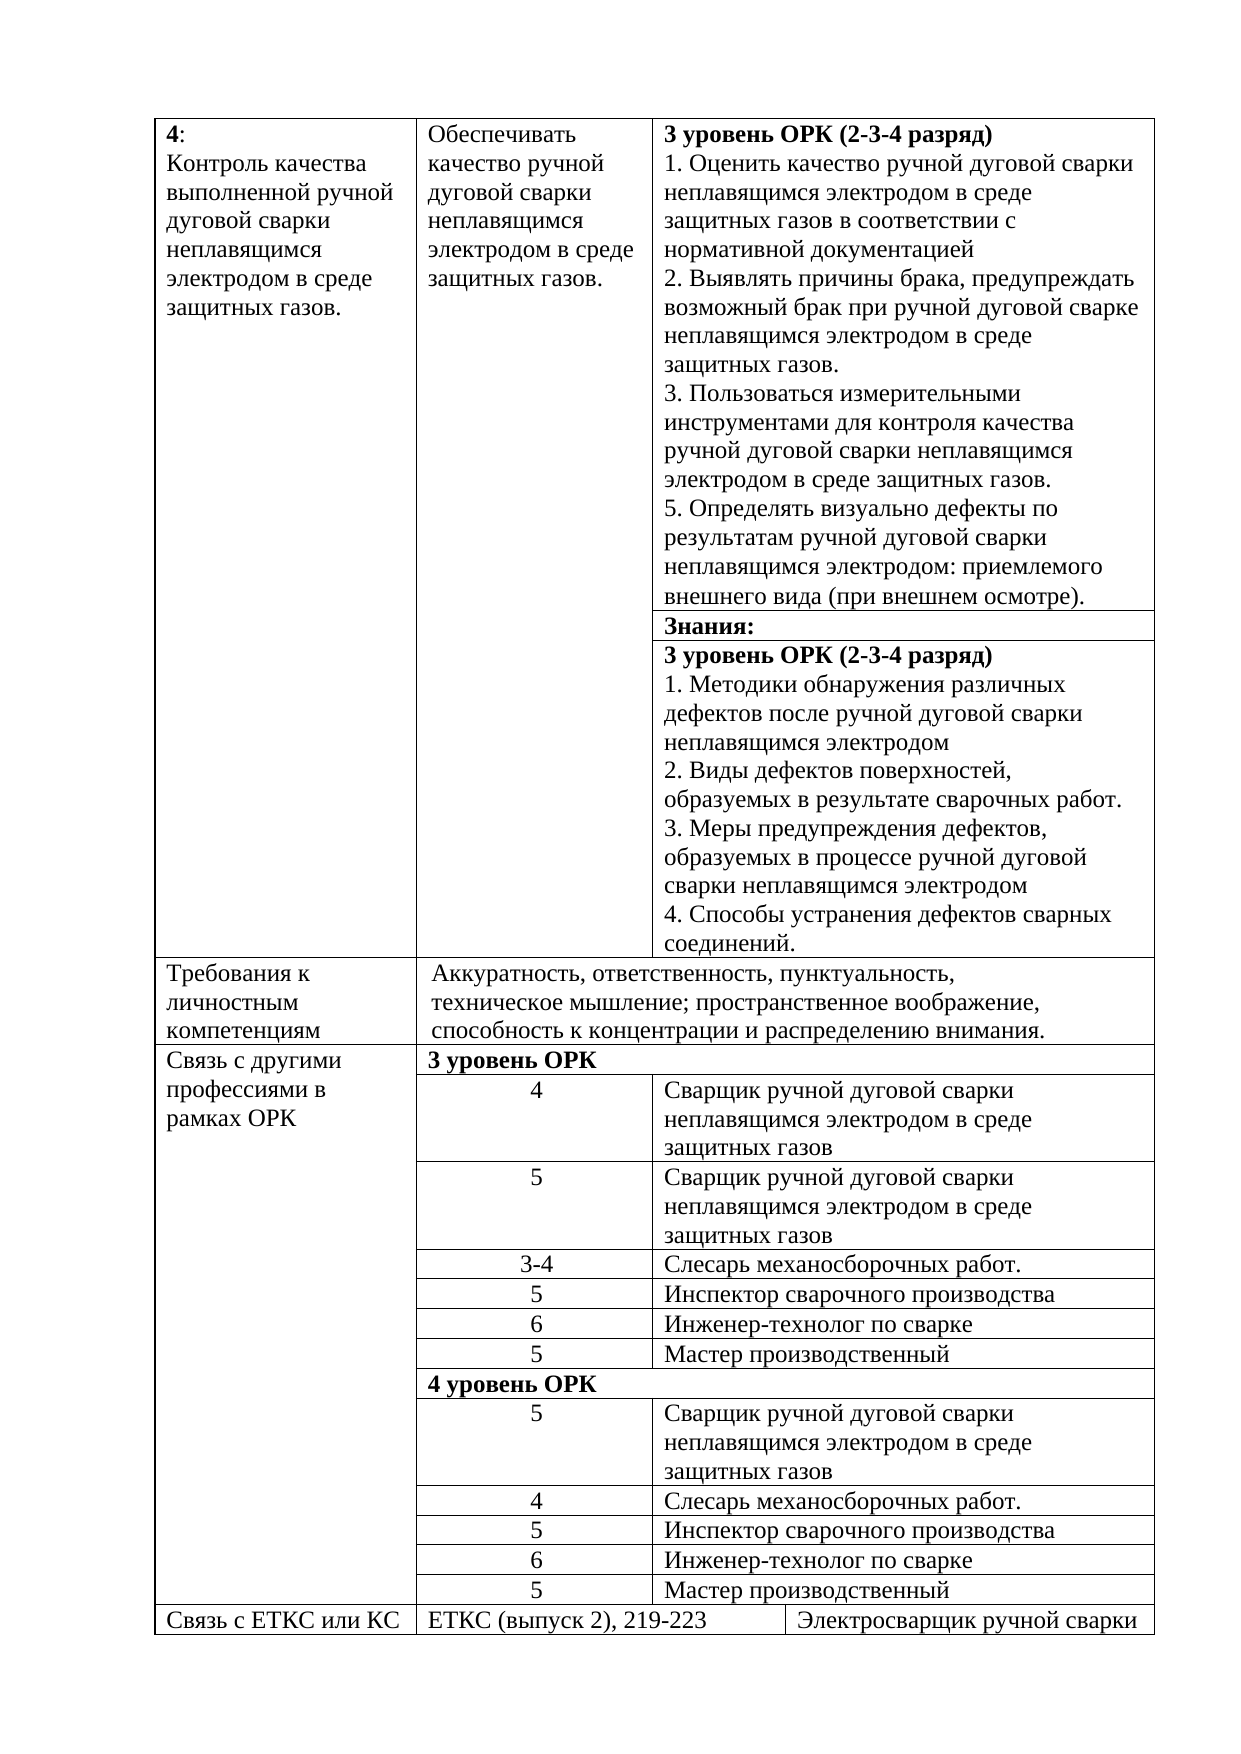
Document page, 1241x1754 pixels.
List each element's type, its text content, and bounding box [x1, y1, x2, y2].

table_cell 5 [417, 1516, 652, 1544]
table_cell 3 уровень ОРК (2-3-4 разряд) 1. Оценить качество ручной дуговой сварки неплавящимся электродом в среде защитных газов в соответствии с нормативной документацией 2. Выявлять причины брака, предупреждать возможный брак при ручной дуговой сварке неплавящимся электродом в среде защитных газов. 3. Пользоваться измерительными инструментами для контроля качества ручной дуговой сварки неплавящимся электродом в среде защитных газов. 5. Определять визуально дефекты по результатам ручной дуговой сварки неплавящимся электродом: приемлемого внешнего вида (при внешнем осмотре). [653, 119, 1154, 610]
table_cell Инспектор сварочного производства [653, 1516, 1154, 1544]
table_cell 4 [417, 1075, 652, 1161]
table_cell Инженер-технолог по сварке [653, 1309, 1154, 1338]
table_cell 5 [417, 1575, 652, 1604]
table_cell Инженер-технолог по сварке [653, 1545, 1154, 1574]
table_cell 5 [417, 1339, 652, 1368]
table_cell 5 [417, 1399, 652, 1485]
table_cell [156, 119, 416, 957]
table_cell Знания: [653, 611, 1154, 639]
table_cell Мастер производственный [653, 1575, 1154, 1604]
table_cell 3 уровень ОРК [417, 1045, 1154, 1074]
table_cell 4 [417, 1486, 652, 1514]
table_cell 6 [417, 1309, 652, 1338]
table_cell 5 [417, 1162, 652, 1248]
table_cell Сварщик ручной дуговой сварки неплавящимся электродом в среде защитных газов [653, 1075, 1154, 1161]
table_cell Требования к личностным компетенциям [156, 958, 416, 1044]
table_cell 6 [417, 1545, 652, 1574]
table_cell Сварщик ручной дуговой сварки неплавящимся электродом в среде защитных газов [653, 1162, 1154, 1248]
table_cell Связь с другими профессиями в рамках ОРК [156, 1045, 416, 1604]
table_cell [417, 119, 652, 957]
table_cell Слесарь механосборочных работ. [653, 1250, 1154, 1278]
table_cell Слесарь механосборочных работ. [653, 1486, 1154, 1514]
table_cell 5 [417, 1279, 652, 1308]
table_cell Электросварщик ручной сварки [786, 1605, 1154, 1634]
table_cell 4 уровень ОРК [417, 1369, 1154, 1397]
table_cell Сварщик ручной дуговой сварки неплавящимся электродом в среде защитных газов [653, 1399, 1154, 1485]
table_cell Связь с ЕТКС или КС [156, 1605, 416, 1634]
table_cell Инспектор сварочного производства [653, 1279, 1154, 1308]
table_cell Аккуратность, ответственность, пунктуальность, техническое мышление; пространственное воображение, способность к концентрации и распределению внимания. [417, 958, 1154, 1044]
table_cell 3 уровень ОРК (2-3-4 разряд) 1. Методики обнаружения различных дефектов после ручной дуговой сварки неплавящимся электродом 2. Виды дефектов поверхностей, образуемых в результате сварочных работ. 3. Меры предупреждения дефектов, образуемых в процессе ручной дуговой сварки неплавящимся электродом 4. Способы устранения дефектов сварных соединений. [653, 641, 1154, 957]
table_cell ЕТКС (выпуск 2), 219-223 [417, 1605, 785, 1634]
table_cell 3-4 [417, 1250, 652, 1278]
table_cell Мастер производственный [653, 1339, 1154, 1368]
